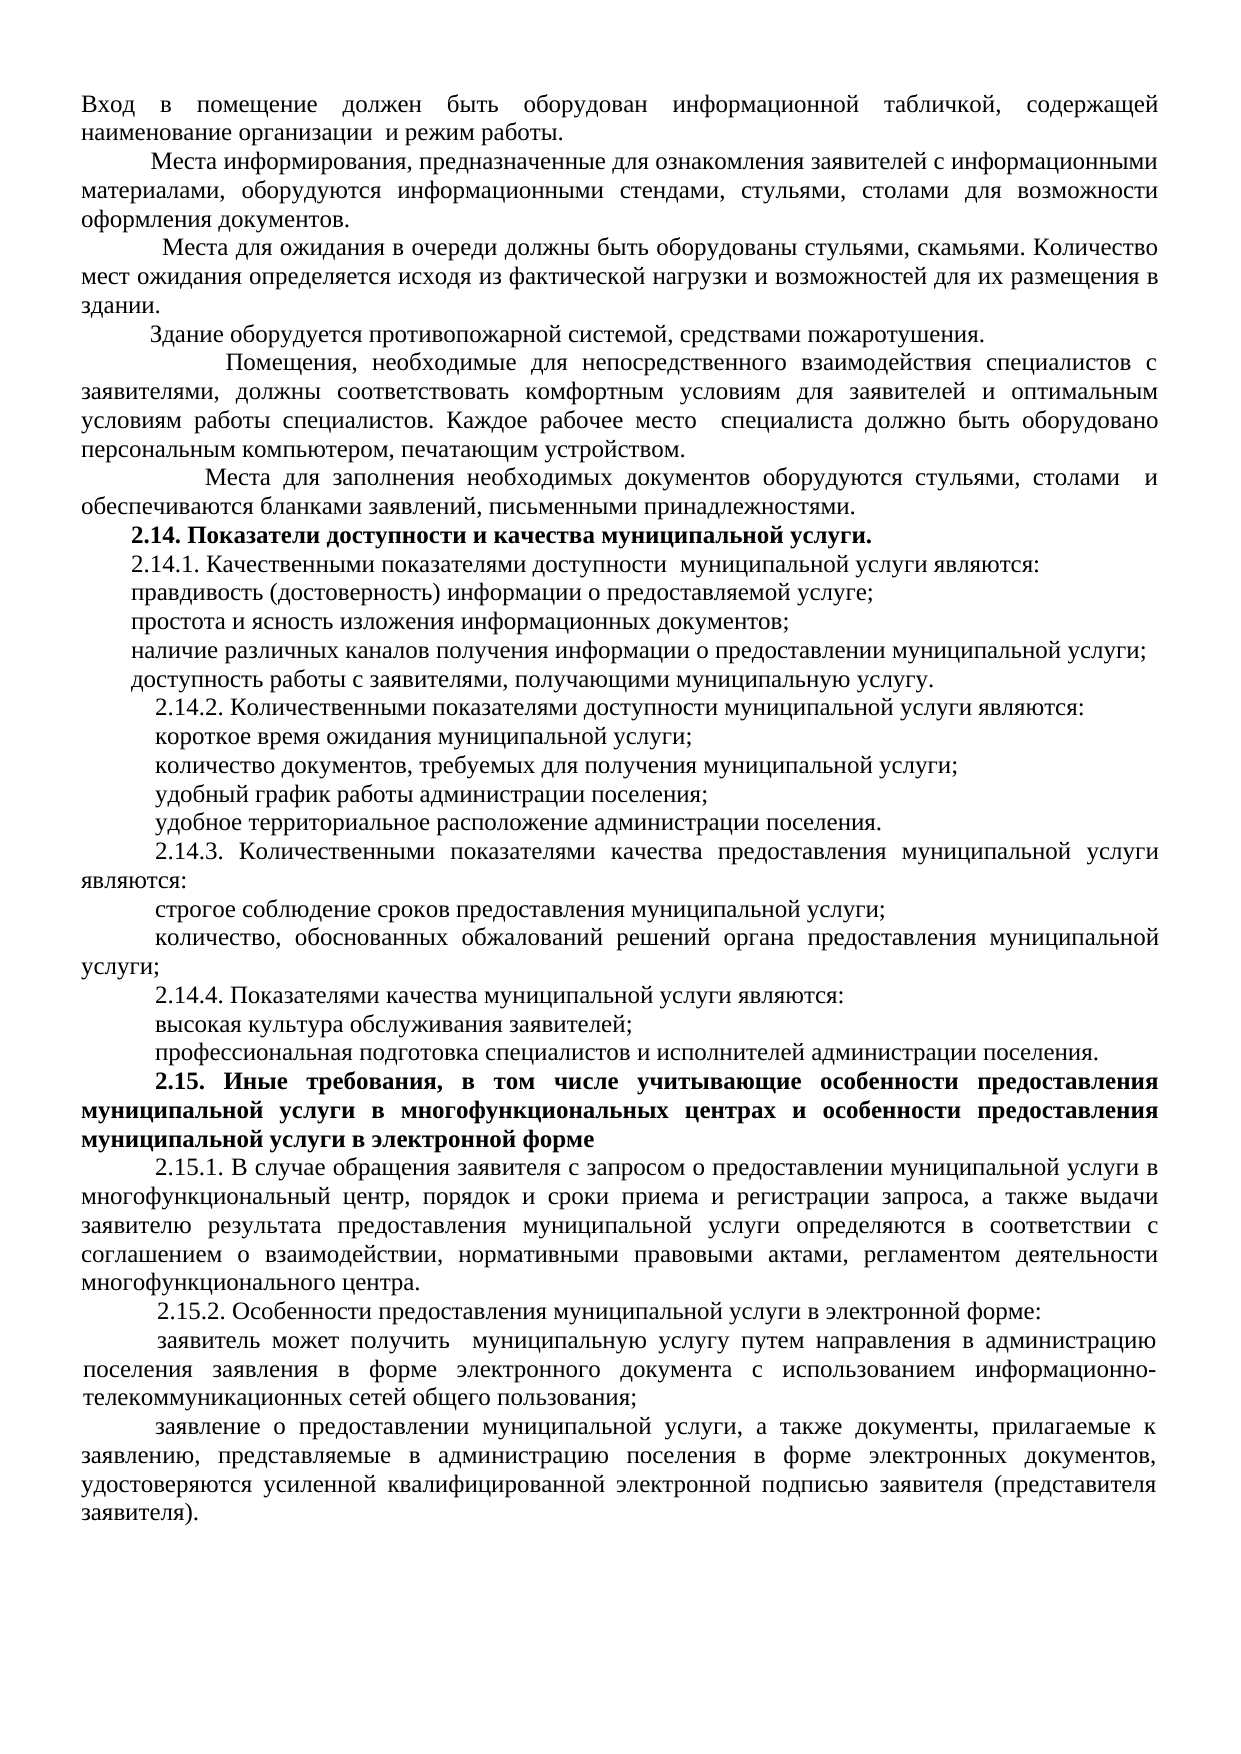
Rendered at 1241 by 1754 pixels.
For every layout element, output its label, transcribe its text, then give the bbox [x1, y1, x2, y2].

text количество документов, требуемых для получения муниципальной услуги; [81, 750, 1159, 779]
text 2.14.2. Количественными показателями доступности муниципальной услуги являются: [81, 692, 1159, 721]
text удобный график работы администрации поселения; [81, 779, 1159, 807]
text удобное территориальное расположение администрации поселения. [81, 807, 1159, 836]
text профессиональная подготовка специалистов и исполнителей администрации поселения. [81, 1037, 1159, 1066]
text Помещения, необходимые для непосредственного взаимодействия специалистов с заявителями, должны соответствовать комфортным условиям для заявителей и оптимальным условиям работы специалистов. Каждое рабочее место специалиста должно быть оборудовано персональным компьютером, печатающим устройством. [81, 347, 1159, 462]
text 2.15.1. В случае обращения заявителя с запросом о предоставлении муниципальной услуги в многофункциональный центр, порядок и сроки приема и регистрации запроса, а также выдачи заявителю результата предоставления муниципальной услуги определяются в соответствии с соглашением о взаимодействии, нормативными правовыми актами, регламентом деятельности многофункционального центра. [81, 1152, 1159, 1296]
text правдивость (достоверность) информации о предоставляемой услуге; [81, 577, 1159, 606]
text Места для ожидания в очереди должны быть оборудованы стульями, скамьями. Количество мест ожидания определяется исходя из фактической нагрузки и возможностей для их размещения в здании. [81, 232, 1159, 319]
text строгое соблюдение сроков предоставления муниципальной услуги; [81, 894, 1159, 922]
text 2.14.1. Качественными показателями доступности муниципальной услуги являются: [81, 549, 1159, 577]
text доступность работы с заявителями, получающими муниципальную услугу. [81, 664, 1159, 692]
text 2.14.4. Показателями качества муниципальной услуги являются: [81, 980, 1159, 1009]
text наличие различных каналов получения информации о предоставлении муниципальной услуги; [81, 635, 1159, 664]
text высокая культура обслуживания заявителей; [81, 1009, 1159, 1037]
text 2.14.3. Количественными показателями качества предоставления муниципальной услуги являются: [81, 836, 1159, 894]
text заявление о предоставлении муниципальной услуги, а также документы, прилагаемые к заявлению, представляемые в администрацию поселения в форме электронных документов, удостоверяются усиленной квалифицированной электронной подписью заявителя (представителя заявителя). [81, 1411, 1157, 1526]
text Места для заполнения необходимых документов оборудуются стульями, столами и обеспечиваются бланками заявлений, письменными принадлежностями. [81, 462, 1159, 520]
text количество, обоснованных обжалований решений органа предоставления муниципальной услуги; [81, 922, 1159, 980]
text Места информирования, предназначенные для ознакомления заявителей с информационными материалами, оборудуются информационными стендами, стульями, столами для возможности оформления документов. [81, 146, 1159, 232]
text 2.15.2. Особенности предоставления муниципальной услуги в электронной форме: [83, 1296, 1157, 1325]
text Вход в помещение должен быть оборудован информационной табличкой, содержащей наименование организации и режим работы. [81, 89, 1159, 146]
text 2.14. Показатели доступности и качества муниципальной услуги. [81, 520, 1159, 549]
text заявитель может получить муниципальную услугу путем направления в администрацию поселения заявления в форме электронного документа с использованием информационно- телекоммуникационных сетей общего пользования; [83, 1325, 1157, 1411]
text Здание оборудуется противопожарной системой, средствами пожаротушения. [81, 319, 1159, 347]
text 2.15. Иные требования, в том числе учитывающие особенности предоставления муниципальной услуги в многофункциональных центрах и особенности предоставления муниципальной услуги в электронной форме [81, 1066, 1159, 1152]
text короткое время ожидания муниципальной услуги; [81, 721, 1159, 750]
text простота и ясность изложения информационных документов; [81, 606, 1159, 635]
